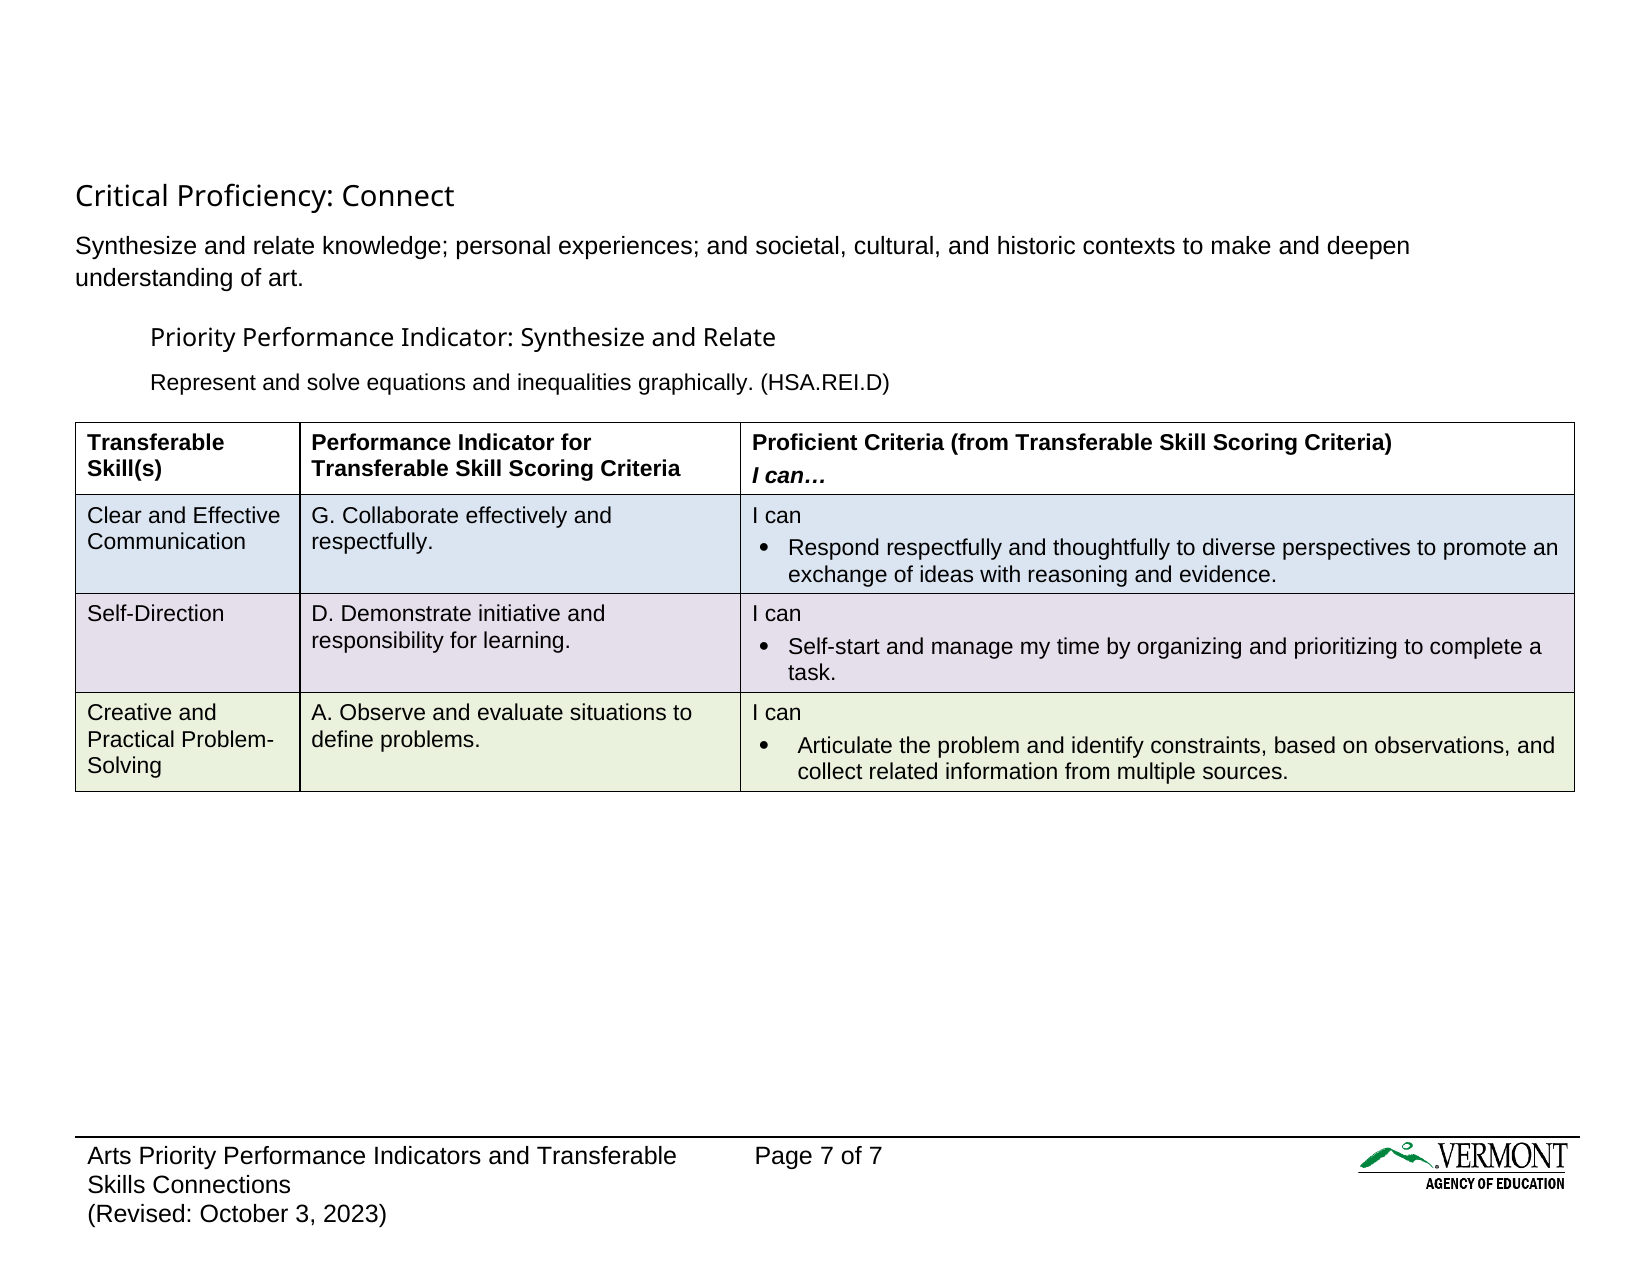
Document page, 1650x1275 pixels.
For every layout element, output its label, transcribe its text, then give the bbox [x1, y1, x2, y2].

subtitle Priority Performance Indicator: Synthesize and Relate [150, 319, 1575, 353]
text Synthesize and relate knowledge; personal experiences; and societal, cultural, and historic contexts to make and deepen understanding of art. [75, 231, 1575, 291]
table_cell I can Self-start and manage my time by organizing and prioritizing to complete a task. [741, 594, 1574, 692]
text Represent and solve equations and inequalities graphically. (HSA.REI.D) [75, 369, 1575, 396]
table_cell Creative and Practical Problem-Solving [76, 693, 299, 791]
table_cell G. Collaborate effectively and respectfully. [301, 495, 740, 593]
table_cell I can Articulate the problem and identify constraints, based on observations, and collect related information from multiple sources. [741, 693, 1574, 791]
table_cell Clear and Effective Communication [76, 495, 299, 593]
table_cell D. Demonstrate initiative and responsibility for learning. [301, 594, 740, 692]
subtitle Critical Proficiency: Connect [75, 175, 1575, 215]
table_cell I can Respond respectfully and thoughtfully to diverse perspectives to promote an exchange of ideas with reasoning and evidence. [741, 495, 1574, 593]
table_header Transferable Skill(s) [76, 423, 299, 494]
picture [1358, 1141, 1568, 1194]
table_header Proficient Criteria (from Transferable Skill Scoring Criteria) I can… [741, 423, 1574, 494]
table_cell Self-Direction [76, 594, 299, 692]
table_cell A. Observe and evaluate situations to define problems. [301, 693, 740, 791]
table_header Performance Indicator for Transferable Skill Scoring Criteria [301, 423, 740, 494]
